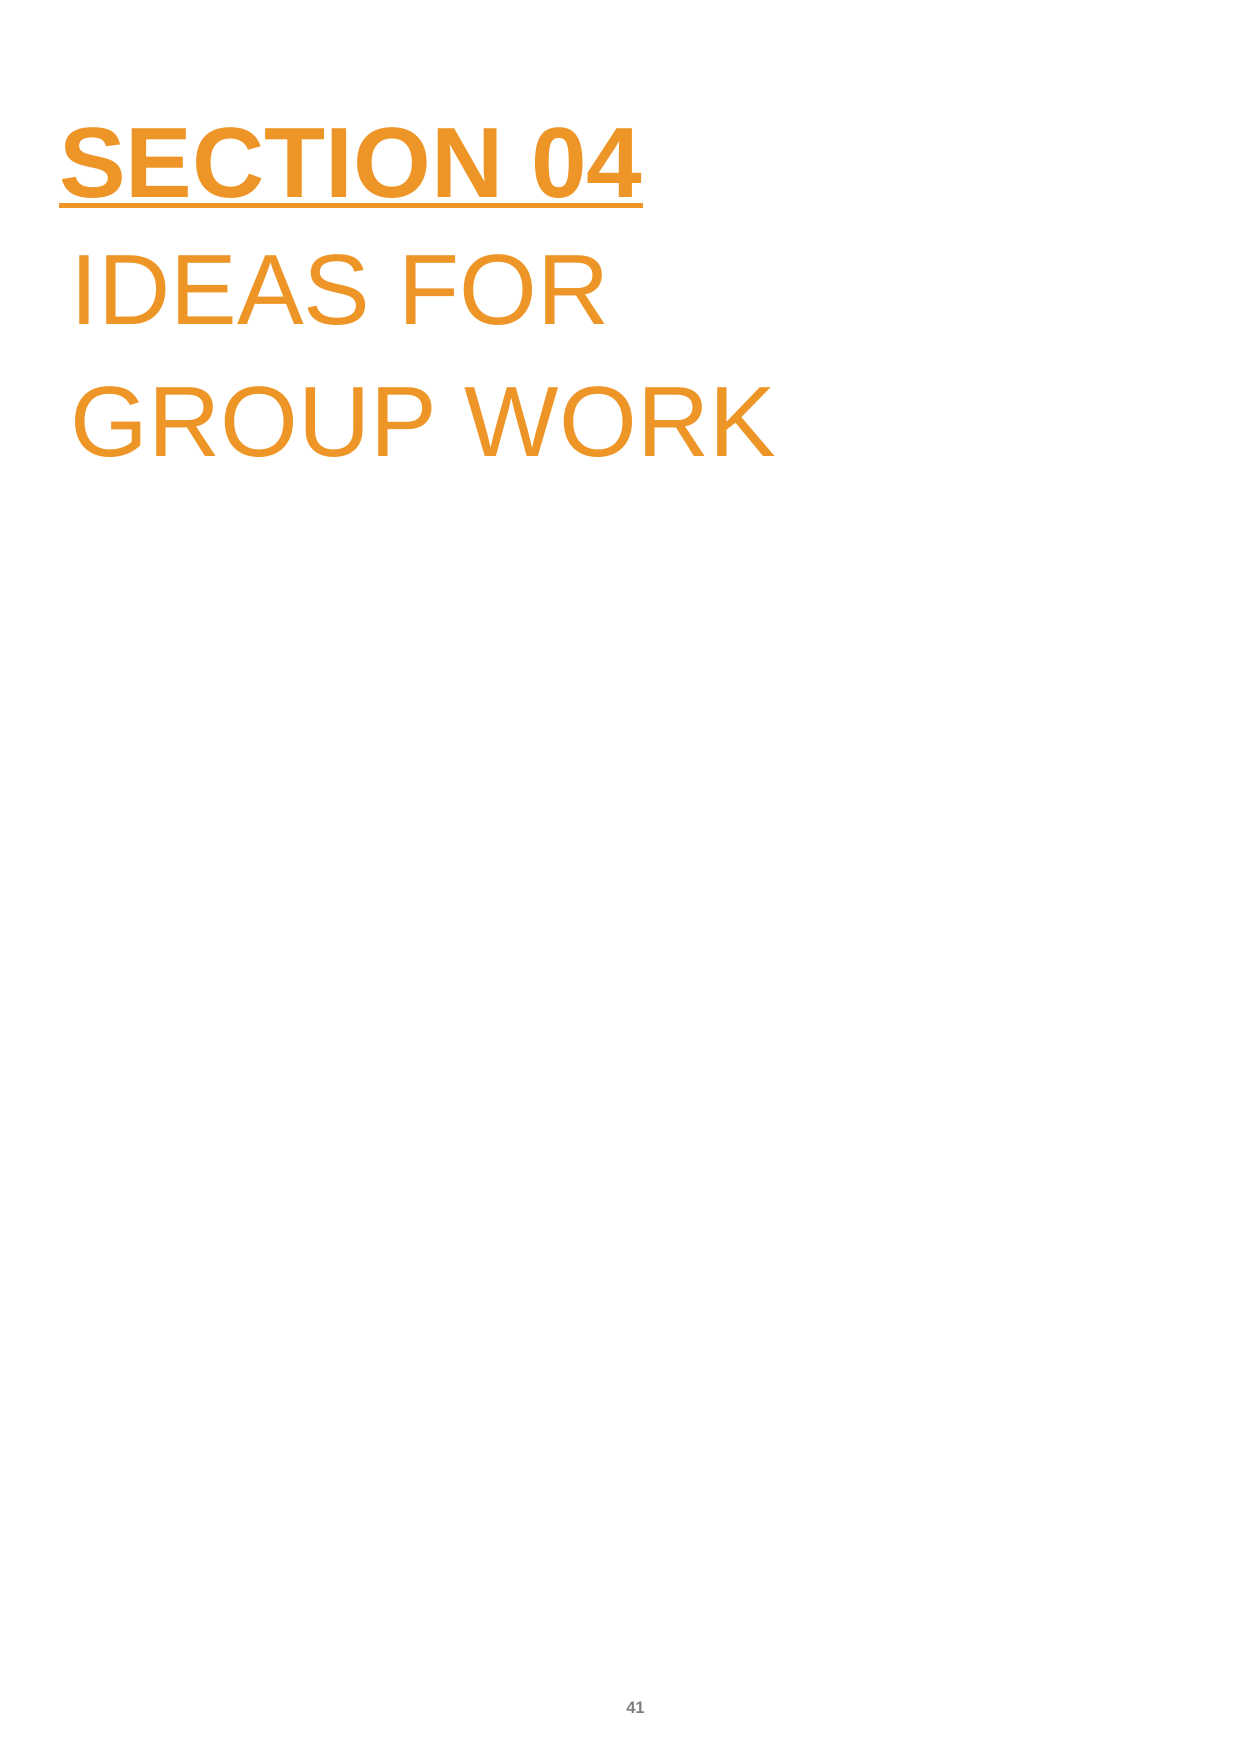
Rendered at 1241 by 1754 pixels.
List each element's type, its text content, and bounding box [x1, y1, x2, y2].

text IDEAS FOR GROUP WORK [71, 231, 880, 478]
text SECTION 04 [59, 103, 1226, 218]
